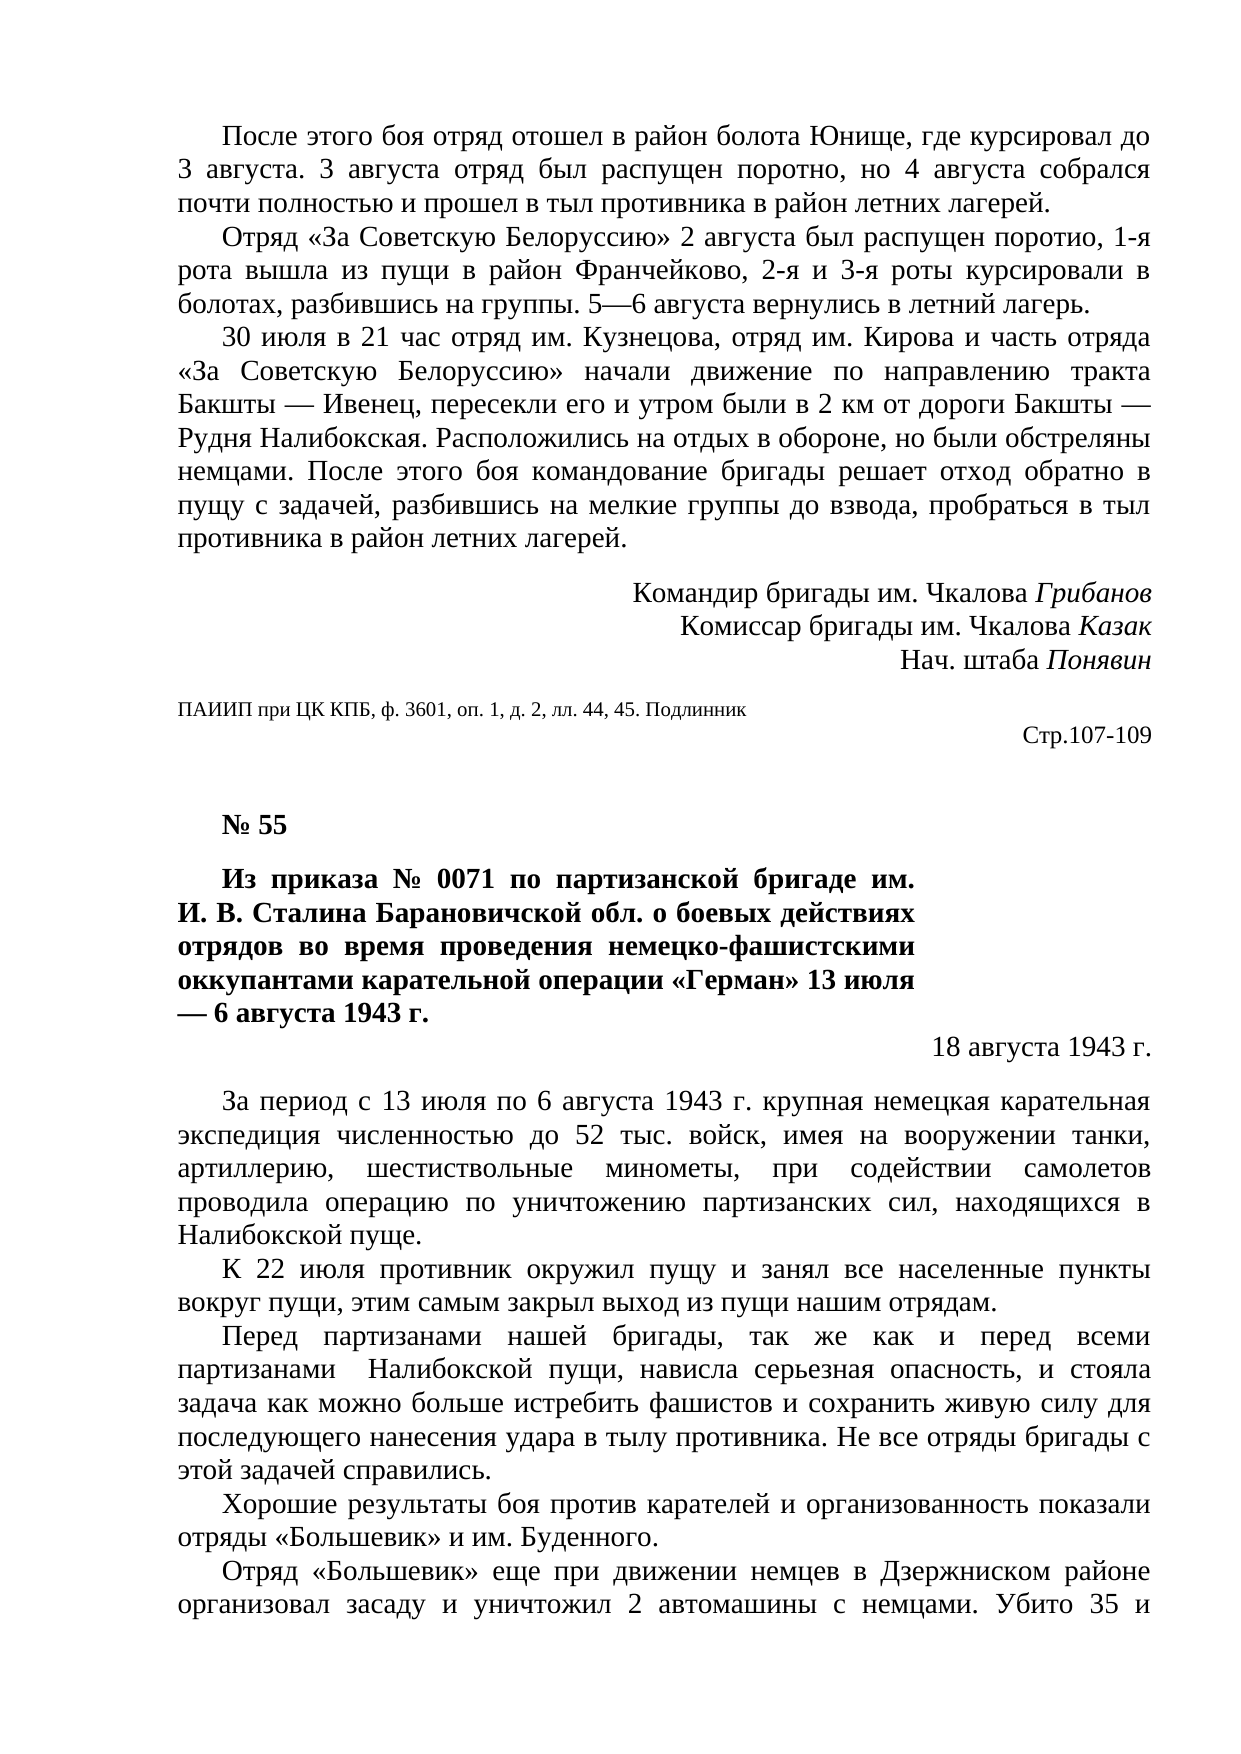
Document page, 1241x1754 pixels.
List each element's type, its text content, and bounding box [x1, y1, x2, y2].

text Нач. штаба Понявин [177, 642, 1152, 676]
text Перед партизанами нашей бригады, так же как и перед всеми партизанами Налибокской пущи, нависла серьезная опасность, и стояла задача как можно больше истребить фашистов и сохранить живую силу для последующего нанесения удара в тылу противника. Не все отряды бригады с этой задачей справились. [177, 1318, 1152, 1486]
text После этого боя отряд отошел в район болота Юнище, где курсировал до 3 августа. 3 августа отряд был распущен поротно, но 4 августа собрался почти полностью и прошел в тыл противника в район летних лагерей. [177, 118, 1152, 219]
text Комиссар бригады им. Чкалова Казак [177, 608, 1152, 642]
text Стр.107-109 [177, 721, 1152, 749]
text ПАИИП при ЦК КПБ, ф. 3601, оп. 1, д. 2, лл. 44, 45. Подлинник [177, 696, 1152, 721]
text 30 июля в 21 час отряд им. Кузнецова, отряд им. Кирова и часть отряда «За Советскую Белоруссию» начали движение по направлению тракта Бакшты — Ивенец, пересекли его и утром были в 2 км от дороги Бакшты — Рудня Налибокская. Расположились на отдых в обороне, но были обстреляны немцами. После этого боя командование бригады решает отход обратно в пущу с задачей, разбившись на мелкие группы до взвода, пробраться в тыл противника в район летних лагерей. [177, 319, 1152, 554]
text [177, 1553, 1152, 1620]
text 18 августа 1943 г. [177, 1029, 1152, 1062]
text Отряд «За Советскую Белоруссию» 2 августа был распущен поротио, 1-я рота вышла из пущи в район Франчейково, 2-я и 3-я роты курсировали в болотах, разбившись на группы. 5—6 августа вернулись в летний лагерь. [177, 219, 1152, 319]
text За период с 13 июля по 6 августа 1943 г. крупная немецкая карательная экспедиция численностью до 52 тыс. войск, имея на вооружении танки, артиллерию, шестиствольные минометы, при содействии самолетов проводила операцию по уничтожению партизанских сил, находящихся в Налибокской пуще. [177, 1083, 1152, 1251]
text Командир бригады им. Чкалова Грибанов [177, 575, 1152, 608]
text № 55 [177, 807, 1152, 840]
text Хорошие результаты боя против карателей и организованность показали отряды «Большевик» и им. Буденного. [177, 1486, 1152, 1553]
text К 22 июля противник окружил пущу и занял все населенные пункты вокруг пущи, этим самым закрыл выход из пущи нашим отрядам. [177, 1251, 1152, 1318]
text Из приказа № 0071 по партизанской бригаде им. И. В. Сталина Барановичской обл. о боевых действиях отрядов во время проведения немецко-фашистскими оккупантами карательной операции «Герман» 13 июля — 6 августа 1943 г. [177, 861, 916, 1029]
